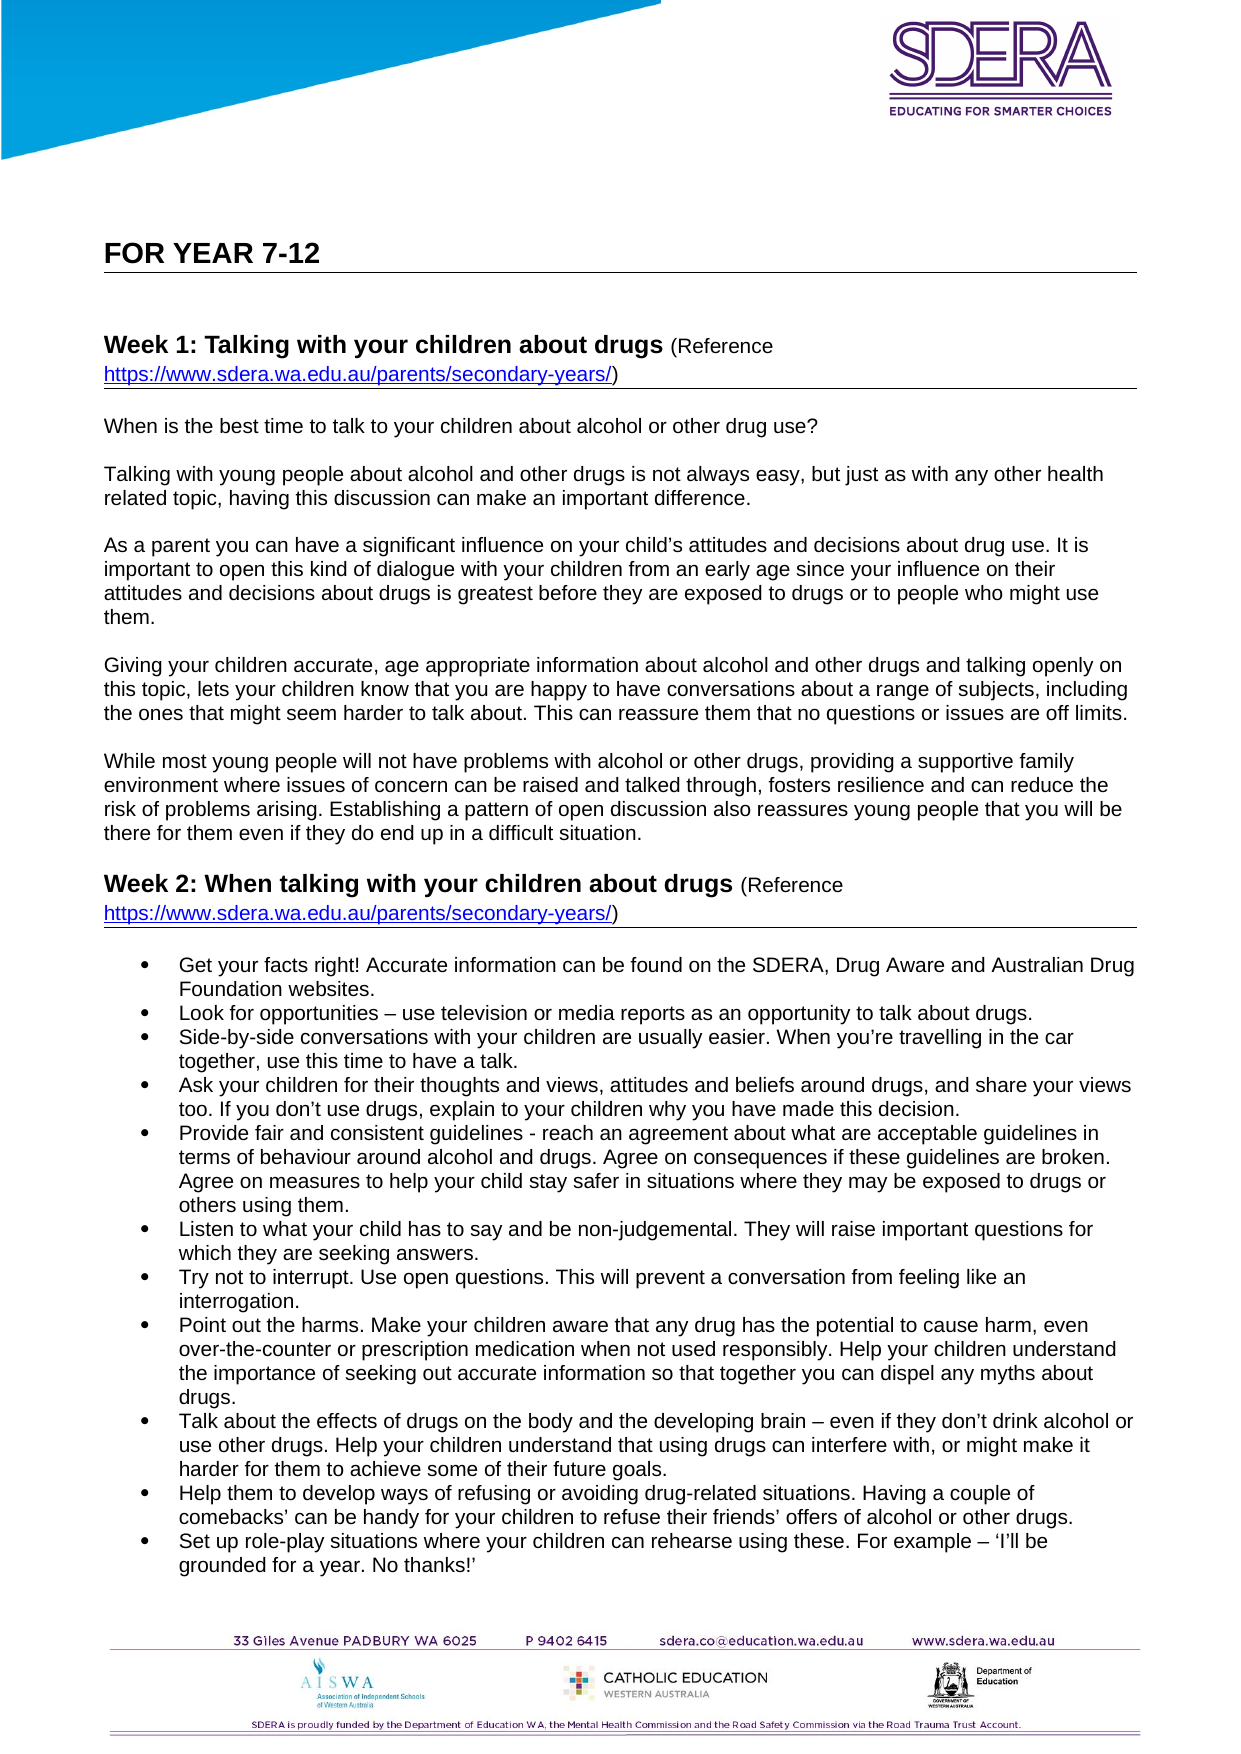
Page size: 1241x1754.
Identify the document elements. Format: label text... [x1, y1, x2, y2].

list Try not to interrupt. Use open questions. This will prevent a conversation from feeling like an interrogation. [141, 1264, 1137, 1313]
list Point out the harms. Make your children aware that any drug has the potential to cause harm, even over-the-counter or prescription medication when not used responsibly. Help your children understand the importance of seeking out accurate information so that together you can dispel any myths about drugs. [141, 1313, 1137, 1408]
list Look for opportunities – use television or media reports as an opportunity to talk about drugs. [141, 1001, 1137, 1024]
text As a parent you can have a significant influence on your child’s attitudes and decisions about drug use. It is important to open this kind of dialogue with your children from an early age since your influence on their attitudes and decisions about drugs is greatest before they are exposed to drugs or to people who might use them. [103, 533, 1137, 629]
picture [5, 4, 661, 160]
list Help them to develop ways of refusing or avoiding drug-related situations. Having a couple of comebacks’ can be handy for your children to refuse their friends’ offers of alcohol or other drugs. [141, 1481, 1137, 1528]
text While most young people will not have problems with alcohol or other drugs, providing a supportive family environment where issues of concern can be raised and talked through, fosters resilience and can reduce the risk of problems arising. Establishing a pattern of open discussion also reassures young people that you will be there for them even if they do end up in a difficult situation. [103, 749, 1137, 845]
text Week 1: Talking with your children about drugs (Reference https://www.sdera.wa.edu.au/parents/secondary-years/) [103, 330, 1137, 389]
list Ask your children for their thoughts and views, attitudes and beliefs around drugs, and share your views too. If you don’t use drugs, explain to your children why you have made this decision. [141, 1073, 1137, 1121]
subtitle FOR YEAR 7-12 [103, 236, 1137, 273]
list Provide fair and consistent guidelines - reach an agreement about what are acceptable guidelines in terms of behaviour around alcohol and drugs. Agree on consequences if these guidelines are broken. Agree on measures to help your child stay safer in situations where they may be exposed to drugs or others using them. [141, 1121, 1137, 1217]
list Get your facts right! Accurate information can be found on the SDERA, Drug Aware and Australian Drug Foundation websites. [141, 952, 1137, 1001]
picture [878, 16, 1120, 117]
list Listen to what your child has to say and be non-judgemental. They will raise important questions for which they are seeking answers. [141, 1217, 1137, 1264]
list Side-by-side conversations with your children are usually easier. When you’re travelling in the car together, use this time to have a talk. [141, 1024, 1137, 1073]
list Set up role-play situations where your children can rehearse using these. For example – ‘I’ll be grounded for a year. No thanks!’ [141, 1528, 1137, 1577]
text Talking with young people about alcohol and other drugs is not always easy, but just as with any other health related topic, having this discussion can make an important difference. [103, 461, 1137, 509]
picture [109, 1620, 1139, 1742]
text Week 2: When talking with your children about drugs (Reference https://www.sdera.wa.edu.au/parents/secondary-years/) [103, 869, 1137, 928]
text When is the best time to talk to your children about alcohol or other drug use? [103, 413, 1137, 437]
text Giving your children accurate, age appropriate information about alcohol and other drugs and talking openly on this topic, lets your children know that you are happy to have conversations about a range of subjects, including the ones that might seem harder to talk about. This can reassure them that no questions or issues are off limits. [103, 653, 1137, 725]
list Talk about the effects of drugs on the body and the developing brain – even if they don’t drink alcohol or use other drugs. Help your children understand that using drugs can interfere with, or might make it harder for them to achieve some of their future goals. [141, 1408, 1137, 1481]
